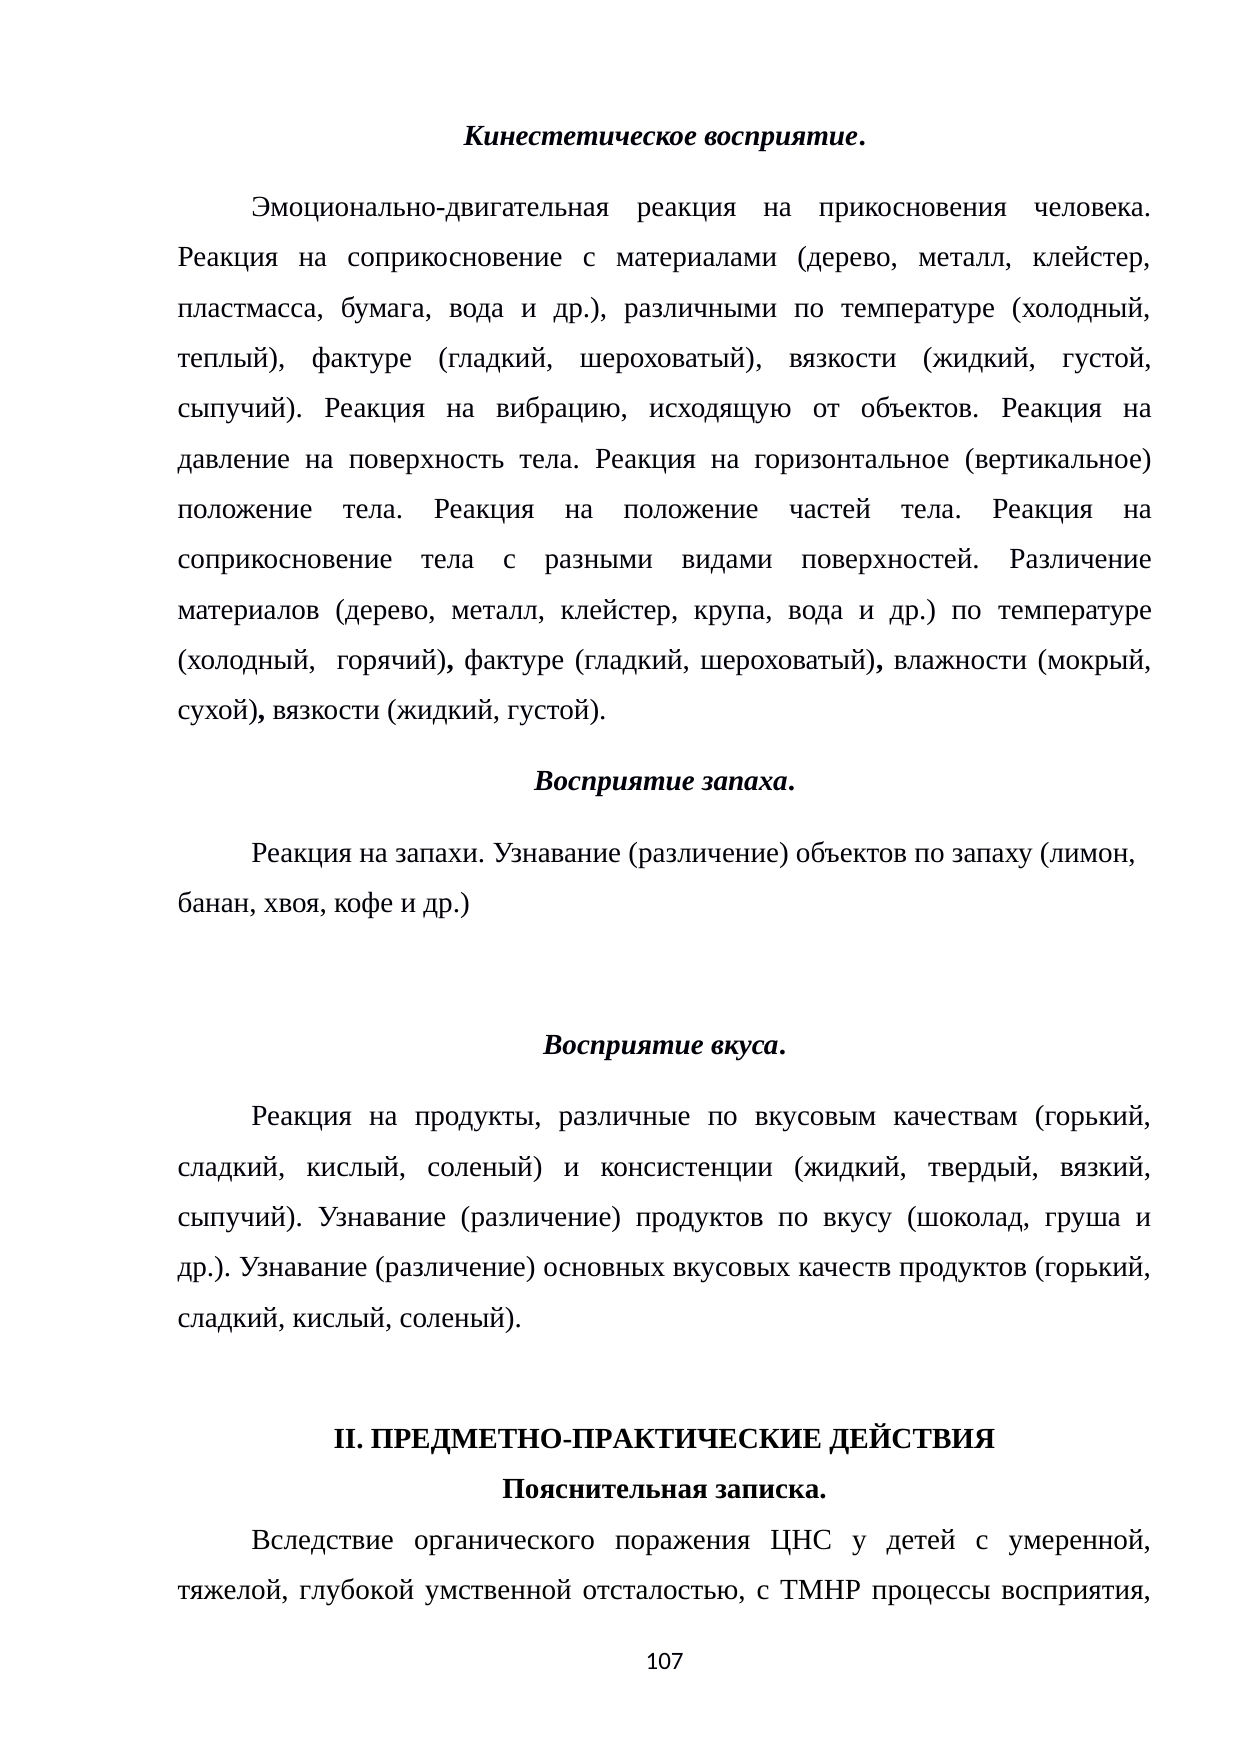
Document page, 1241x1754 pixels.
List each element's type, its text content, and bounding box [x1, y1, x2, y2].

text Пояснительная записка. [177, 1471, 1152, 1505]
text Эмоционально-двигательная реакция на прикосновения человека. Реакция на соприкосновение с материалами (дерево, металл, клейстер, пластмасса, бумага, вода и др.), различными по температуре (холодный, теплый), фактуре (гладкий, шероховатый), вязкости (жидкий, густой, сыпучий). Реакция на вибрацию, исходящую от объектов. Реакция на давление на поверхность тела. Реакция на горизонтальное (вертикальное) положение тела. Реакция на положение частей тела. Реакция на соприкосновение тела с разными видами поверхностей. Различение материалов (дерево, металл, клейстер, крупа, вода и др.) по температуре (холодный, горячий), фактуре (гладкий, шероховатый), влажности (мокрый, сухой), вязкости (жидкий, густой). [177, 189, 1152, 726]
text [177, 1522, 1152, 1606]
text II. ПРЕДМЕТНО-ПРАКТИЧЕСКИЕ ДЕЙСТВИЯ [177, 1421, 1152, 1455]
text Реакция на продукты, различные по вкусовым качествам (горький, сладкий, кислый, соленый) и консистенции (жидкий, твердый, вязкий, сыпучий). Узнавание (различение) продуктов по вкусу (шоколад, груша и др.). Узнавание (различение) основных вкусовых качеств продуктов (горький, сладкий, кислый, соленый). [177, 1098, 1152, 1333]
text Реакция на запахи. Узнавание (различение) объектов по запаху (лимон, банан, хвоя, кофе и др.) [177, 835, 1152, 918]
text Восприятие запаха. [177, 763, 1152, 797]
text Восприятие вкуса. [177, 1027, 1152, 1061]
text Кинестетическое восприятие. [177, 118, 1152, 152]
